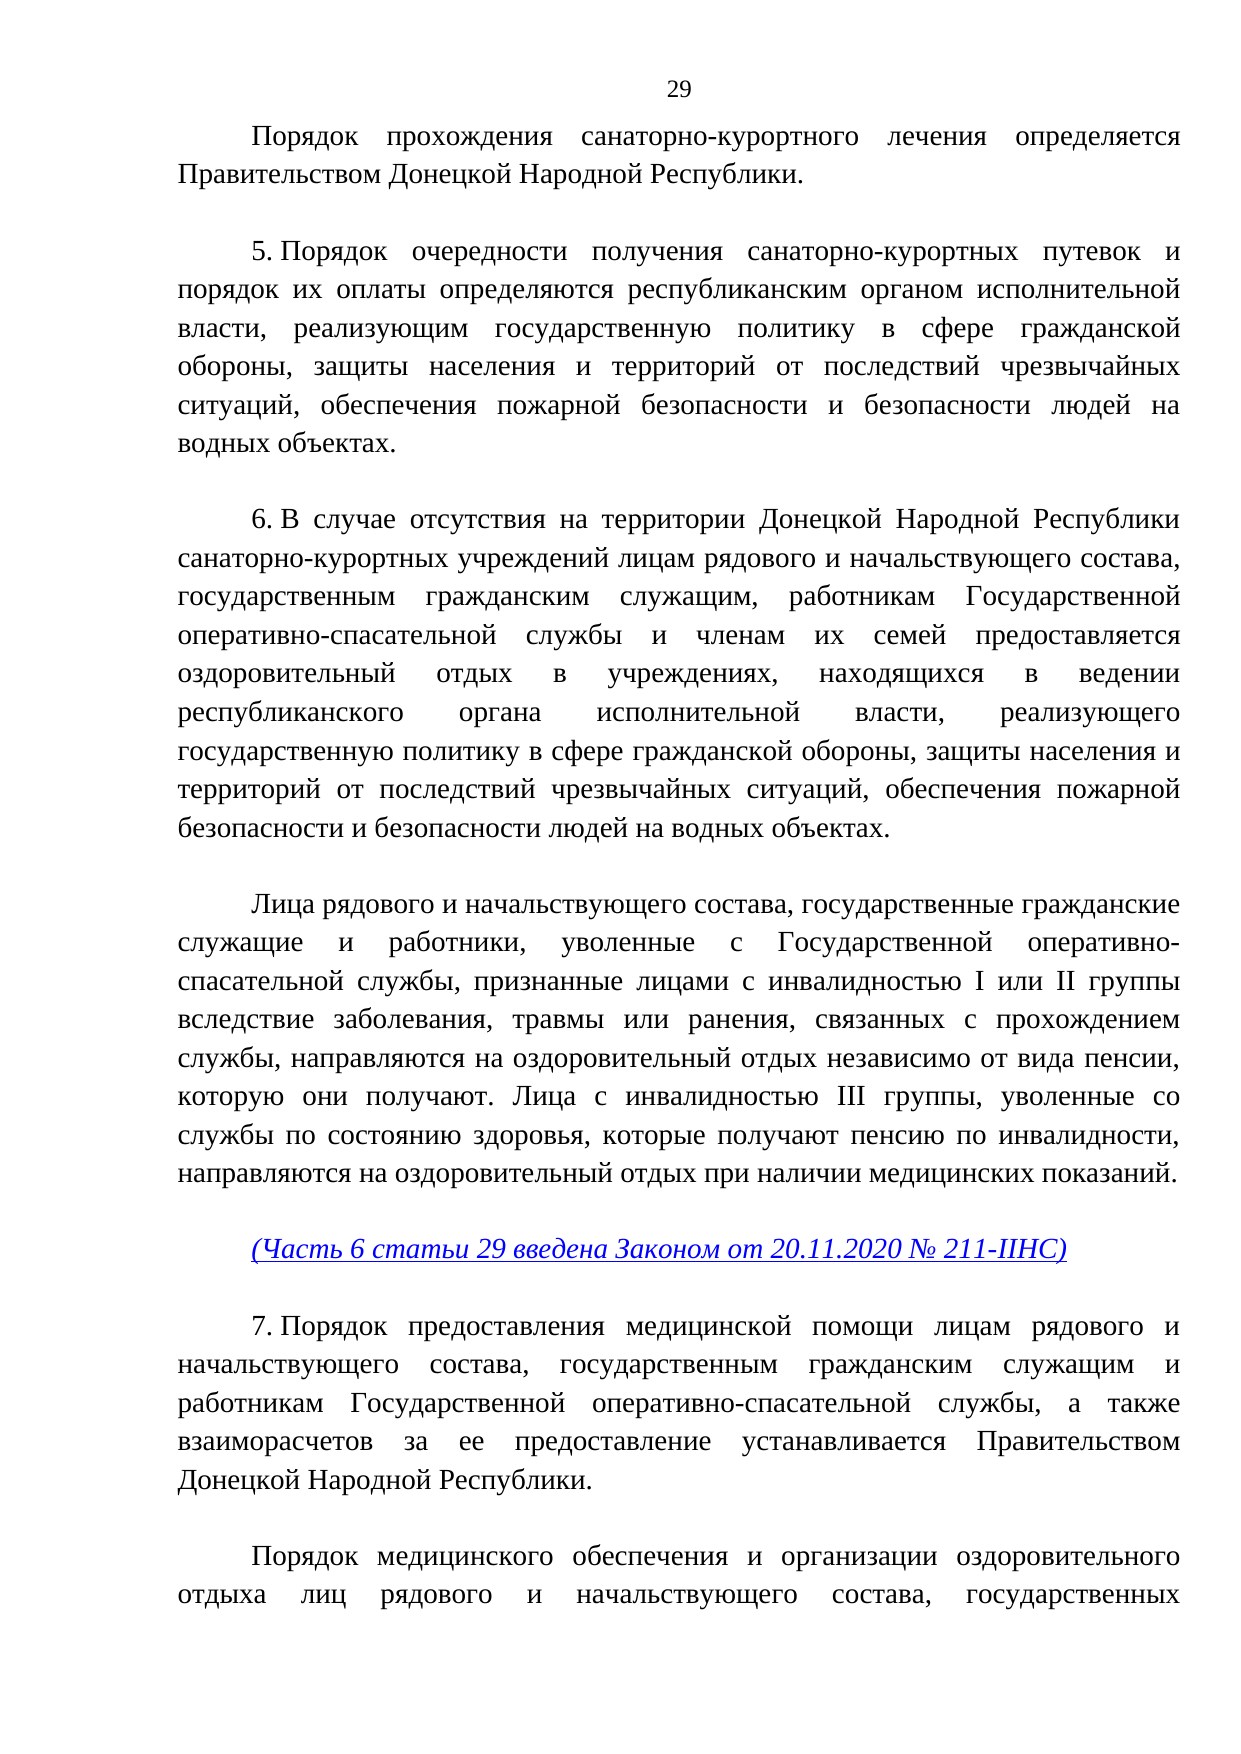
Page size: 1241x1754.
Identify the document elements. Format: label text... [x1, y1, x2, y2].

text 6. В случае отсутствия на территории Донецкой Народной Республики санаторно-курортных учреждений лицам рядового и начальствующего состава, государственным гражданским служащим, работникам Государственной оперативно-спасательной службы и членам их семей предоставляется оздоровительный отдых в учреждениях, находящихся в ведении республиканского органа исполнительной власти, реализующего государственную политику в сфере гражданской обороны, защиты населения и территорий от последствий чрезвычайных ситуаций, обеспечения пожарной безопасности и безопасности людей на водных объектах. [177, 501, 1181, 843]
text 7. Порядок предоставления медицинской помощи лицам рядового и начальствующего состава, государственным гражданским служащим и работникам Государственной оперативно-спасательной службы, а также взаиморасчетов за ее предоставление устанавливается Правительством Донецкой Народной Республики. [177, 1308, 1181, 1495]
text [177, 1538, 1181, 1610]
text (Часть 6 статьи 29 введена Законом от 20.11.2020 № 211-IIНС) [177, 1232, 1181, 1265]
text 5. Порядок очередности получения санаторно-курортных путевок и порядок их оплаты определяются республиканским органом исполнительной власти, реализующим государственную политику в сфере гражданской обороны, защиты населения и территорий от последствий чрезвычайных ситуаций, обеспечения пожарной безопасности и безопасности людей на водных объектах. [177, 233, 1181, 459]
text Порядок прохождения санаторно-курортного лечения определяется Правительством Донецкой Народной Республики. [177, 118, 1181, 190]
text Лица рядового и начальствующего состава, государственные гражданские служащие и работники, уволенные с Государственной оперативно-спасательной службы, признанные лицами с инвалидностью I или II группы вследствие заболевания, травмы или ранения, связанных с прохождением службы, направляются на оздоровительный отдых независимо от вида пенсии, которую они получают. Лица с инвалидностью III группы, уволенные со службы по состоянию здоровья, которые получают пенсию по инвалидности, направляются на оздоровительный отдых при наличии медицинских показаний. [177, 886, 1181, 1189]
